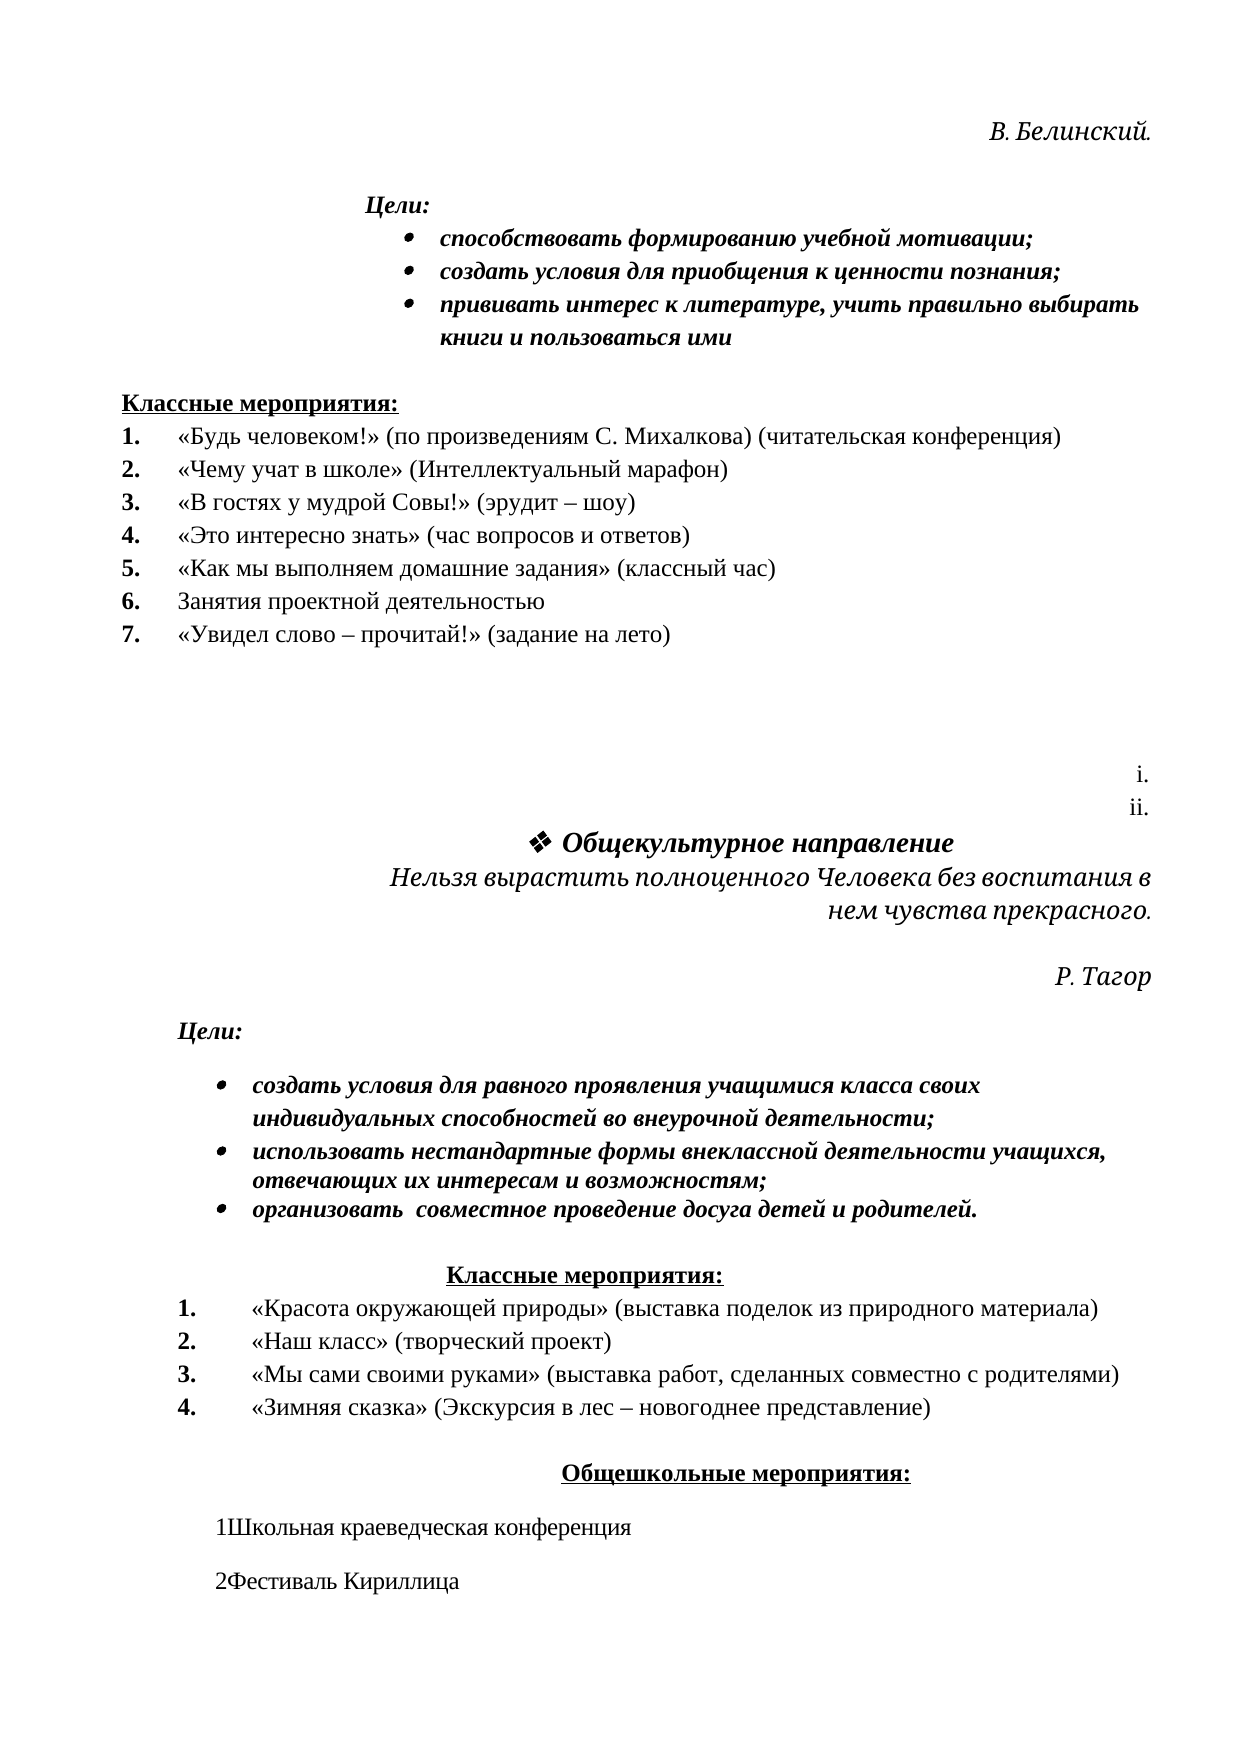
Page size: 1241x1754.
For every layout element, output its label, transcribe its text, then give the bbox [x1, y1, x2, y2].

list использовать нестандартные формы внеклассной деятельности учащихся, отвечающих их интересам и возможностям; [215, 1136, 1152, 1194]
list «Это интересно знать» (час вопросов и ответов) [121, 520, 1152, 549]
list «В гостях у мудрой Совы!» (эрудит – шоу) [121, 487, 1152, 516]
list «Чему учат в школе» (Интеллектуальный марафон) [121, 454, 1152, 483]
list Общекультурное направление [327, 825, 1152, 858]
list В. Белинский. [365, 118, 1152, 147]
list способствовать формированию учебной мотивации; [402, 223, 1152, 251]
list Классные мероприятия: [440, 1260, 1152, 1289]
list Цели: [365, 190, 1152, 218]
text Цели: [177, 1016, 1152, 1045]
list организовать совместное проведение досуга детей и родителей. [215, 1194, 1152, 1223]
list «Зимняя сказка» (Экскурсия в лес – новогоднее представление) [177, 1392, 1152, 1421]
list Классные мероприятия: [121, 388, 1152, 417]
list Р. Тагор [365, 963, 1152, 991]
list «Будь человеком!» (по произведениям С. Михалкова) (читательская конференция) [121, 421, 1152, 449]
list Нельзя вырастить полноценного Человека без воспитания в нем чувства прекрасного. [365, 863, 1152, 925]
list «Наш класс» (творческий проект) [177, 1326, 1152, 1355]
text 1Школьная краеведческая конференция [215, 1512, 1152, 1541]
list создать условия для приобщения к ценности познания; [402, 256, 1152, 284]
list Занятия проектной деятельностью [121, 586, 1152, 615]
list прививать интерес к литературе, учить правильно выбирать книги и пользоваться ими [402, 289, 1152, 351]
list создать условия для равного проявления учащимися класса своих индивидуальных способностей во внеурочной деятельности; [215, 1070, 1152, 1132]
list «Увидел слово – прочитай!» (задание на лето) [121, 619, 1152, 648]
list «Красота окружающей природы» (выставка поделок из природного материала) [177, 1293, 1152, 1322]
list Общешкольные мероприятия: [561, 1458, 1152, 1487]
list «Как мы выполняем домашние задания» (классный час) [121, 553, 1152, 582]
list «Мы сами своими руками» (выставка работ, сделанных совместно с родителями) [177, 1359, 1152, 1388]
text 2Фестиваль Кириллица [215, 1566, 1152, 1594]
